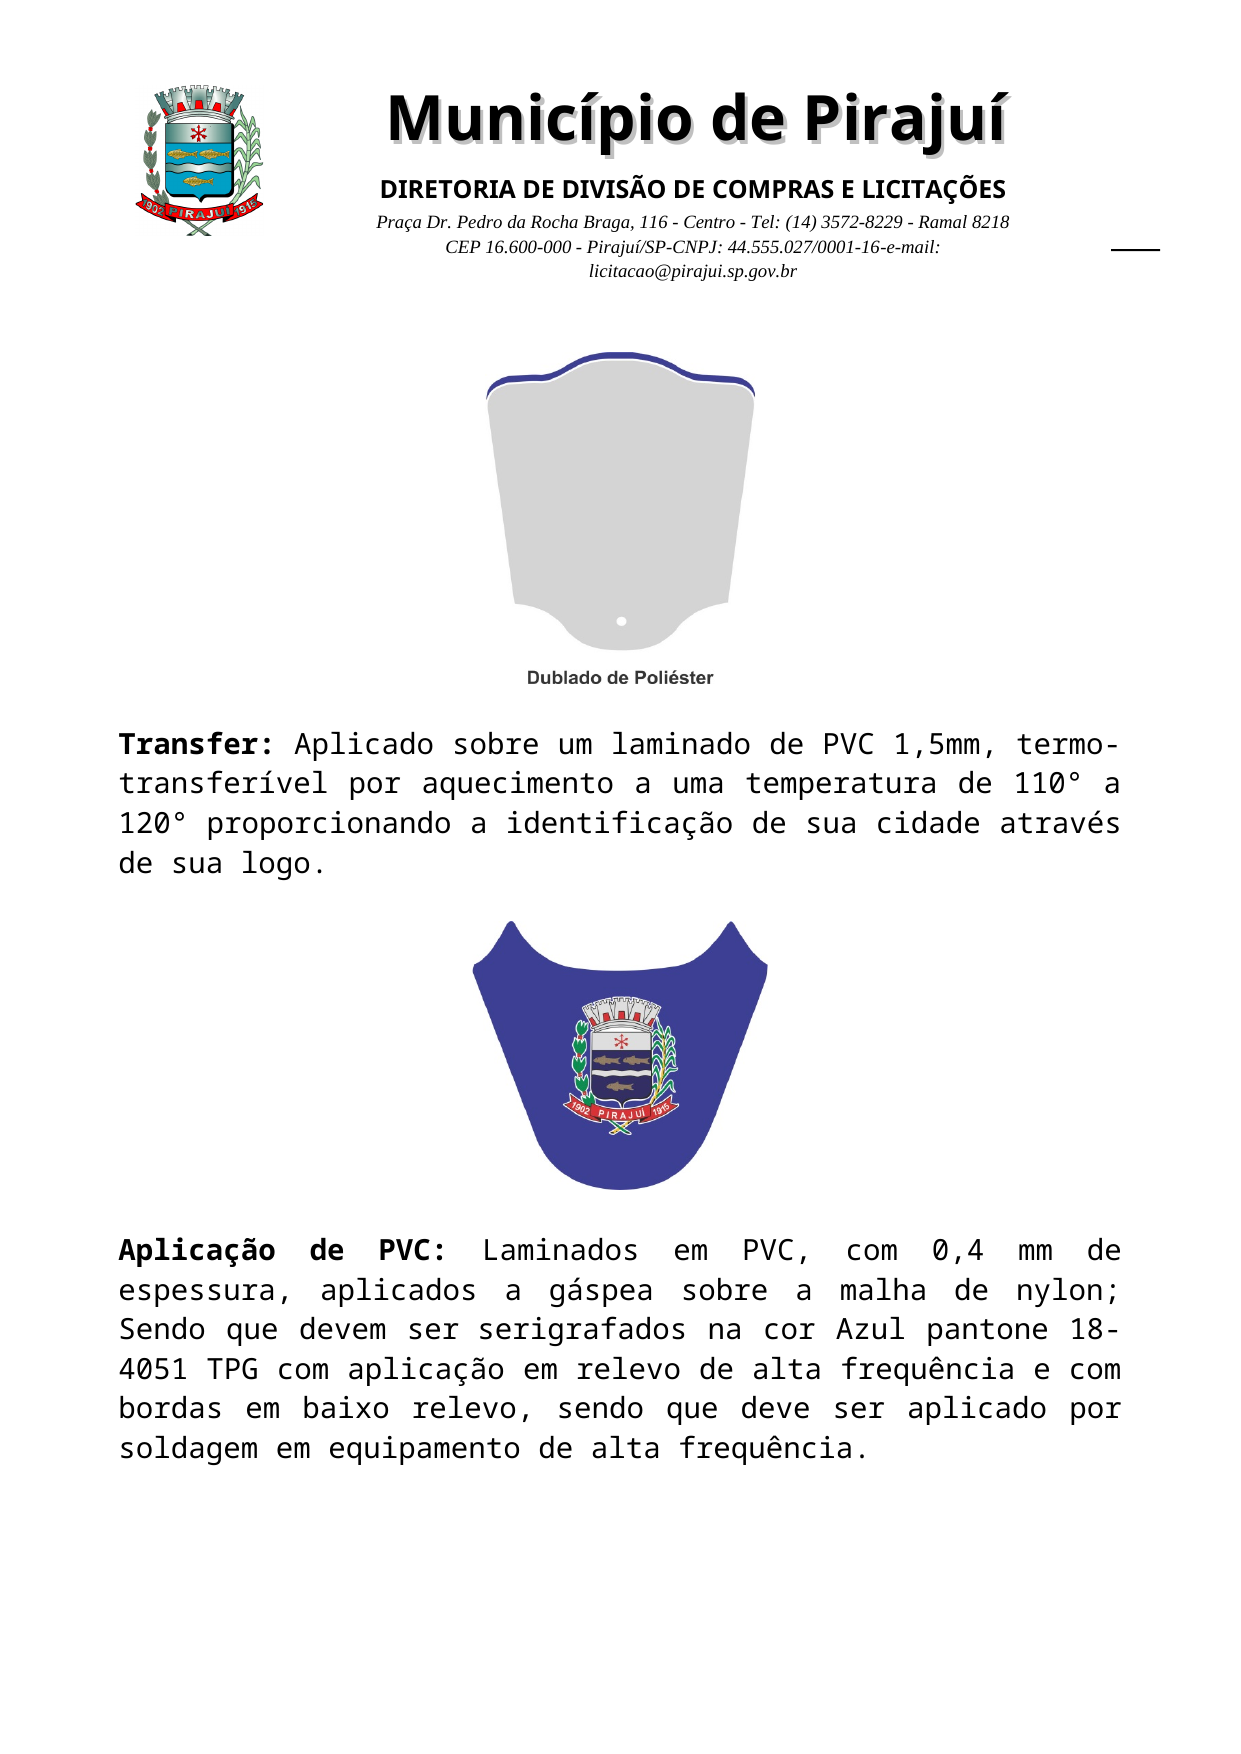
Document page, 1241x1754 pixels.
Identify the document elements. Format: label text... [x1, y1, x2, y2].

text Aplicação de PVC: Laminados em PVC, com 0,4 mm de espessura, aplicados a gáspea sobre a malha de nylon; Sendo que devem ser serigrafados na cor Azul pantone 18-4051 TPG com aplicação em relevo de alta frequência e com bordas em baixo relevo, sendo que deve ser aplicado por soldagem em equipamento de alta frequência. [118, 1229, 1122, 1467]
picture [472, 921, 768, 1190]
picture [485, 352, 756, 684]
picture [135, 85, 264, 236]
text Transfer: Aplicado sobre um laminado de PVC 1,5mm, termo-transferível por aquecimento a uma temperatura de 110° a 120° proporcionando a identificação de sua cidade através de sua logo. [118, 723, 1122, 882]
